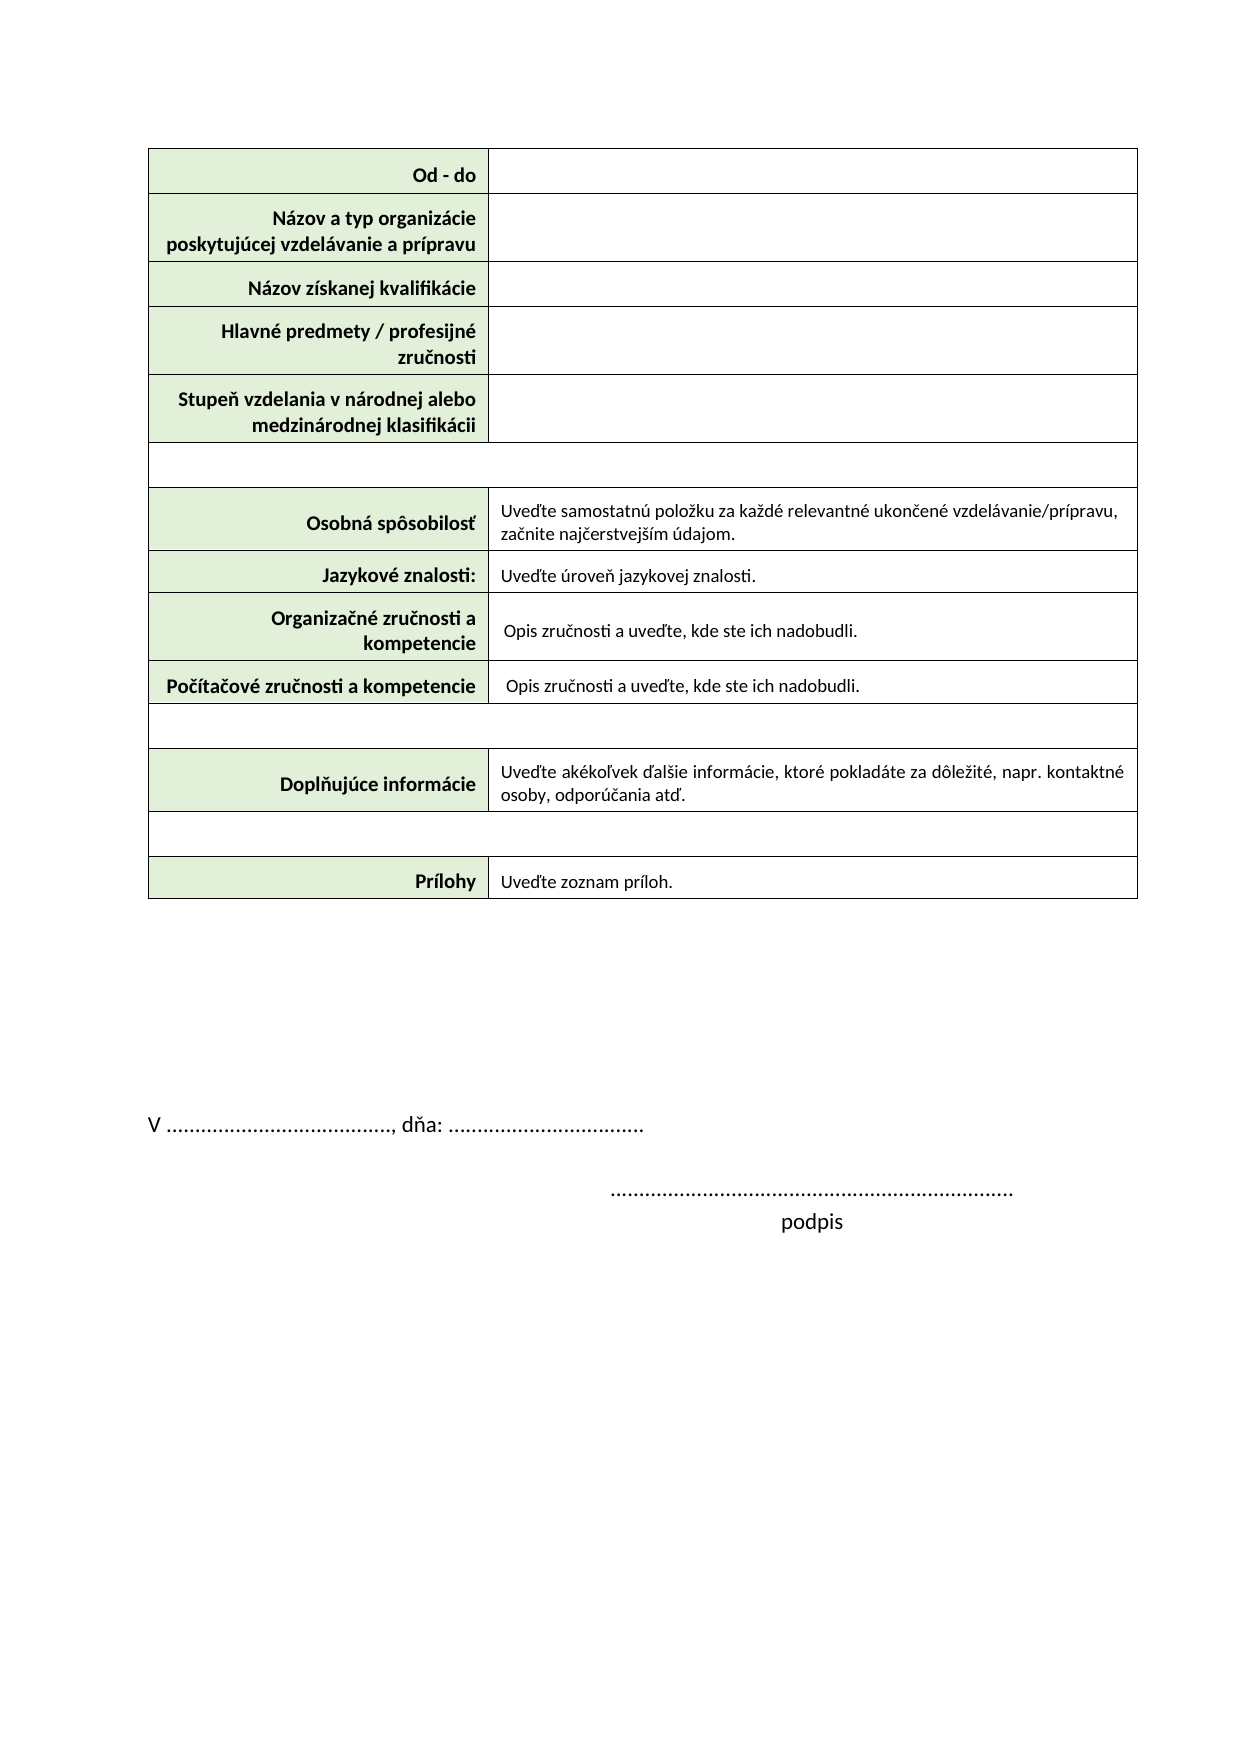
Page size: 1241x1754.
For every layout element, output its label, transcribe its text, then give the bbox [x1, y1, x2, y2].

table_cell Osobná spôsobilosť [149, 488, 488, 549]
table_cell Počítačové zručnosti a kompetencie [149, 661, 488, 702]
table_cell Organizačné zručnosti a kompetencie [149, 593, 488, 660]
table_cell Názov získanej kvalifikácie [149, 262, 488, 306]
table_cell [489, 194, 1137, 261]
table_cell Uveďte samostatnú položku za každé relevantné ukončené vzdelávanie/prípravu, začnite najčerstvejším údajom. [489, 488, 1137, 549]
table_cell [149, 704, 1137, 748]
table_cell [489, 375, 1137, 442]
table_cell [489, 262, 1137, 306]
table_cell [489, 149, 1137, 193]
table_cell Hlavné predmety / profesijné zručnosti [149, 307, 488, 374]
table_cell [489, 307, 1137, 374]
table_cell Uveďte akékoľvek ďalšie informácie, ktoré pokladáte za dôležité, napr. kontaktné osoby, odporúčania atď. [489, 749, 1137, 811]
table_cell Jazykové znalosti: [149, 551, 488, 592]
table_cell Prílohy [149, 857, 488, 898]
table_cell Uveďte zoznam príloh. [489, 857, 1137, 898]
text ...................................................................... [532, 1174, 1093, 1203]
table_cell Názov a typ organizácie poskytujúcej vzdelávanie a prípravu [149, 194, 488, 261]
table_cell Stupeň vzdelania v národnej alebo medzinárodnej klasifikácii [149, 375, 488, 442]
table_cell Opis zručnosti a uveďte, kde ste ich nadobudli. [489, 593, 1137, 660]
text V ......................................., dňa: .................................. [148, 1110, 1093, 1138]
table_cell [149, 443, 1137, 487]
table_cell Uveďte úroveň jazykovej znalosti. [489, 551, 1137, 592]
table_cell Od - do [149, 149, 488, 193]
table_cell Doplňujúce informácie [149, 749, 488, 811]
text podpis [532, 1207, 1093, 1235]
table_cell Opis zručnosti a uveďte, kde ste ich nadobudli. [489, 661, 1137, 702]
table_cell [149, 812, 1137, 856]
